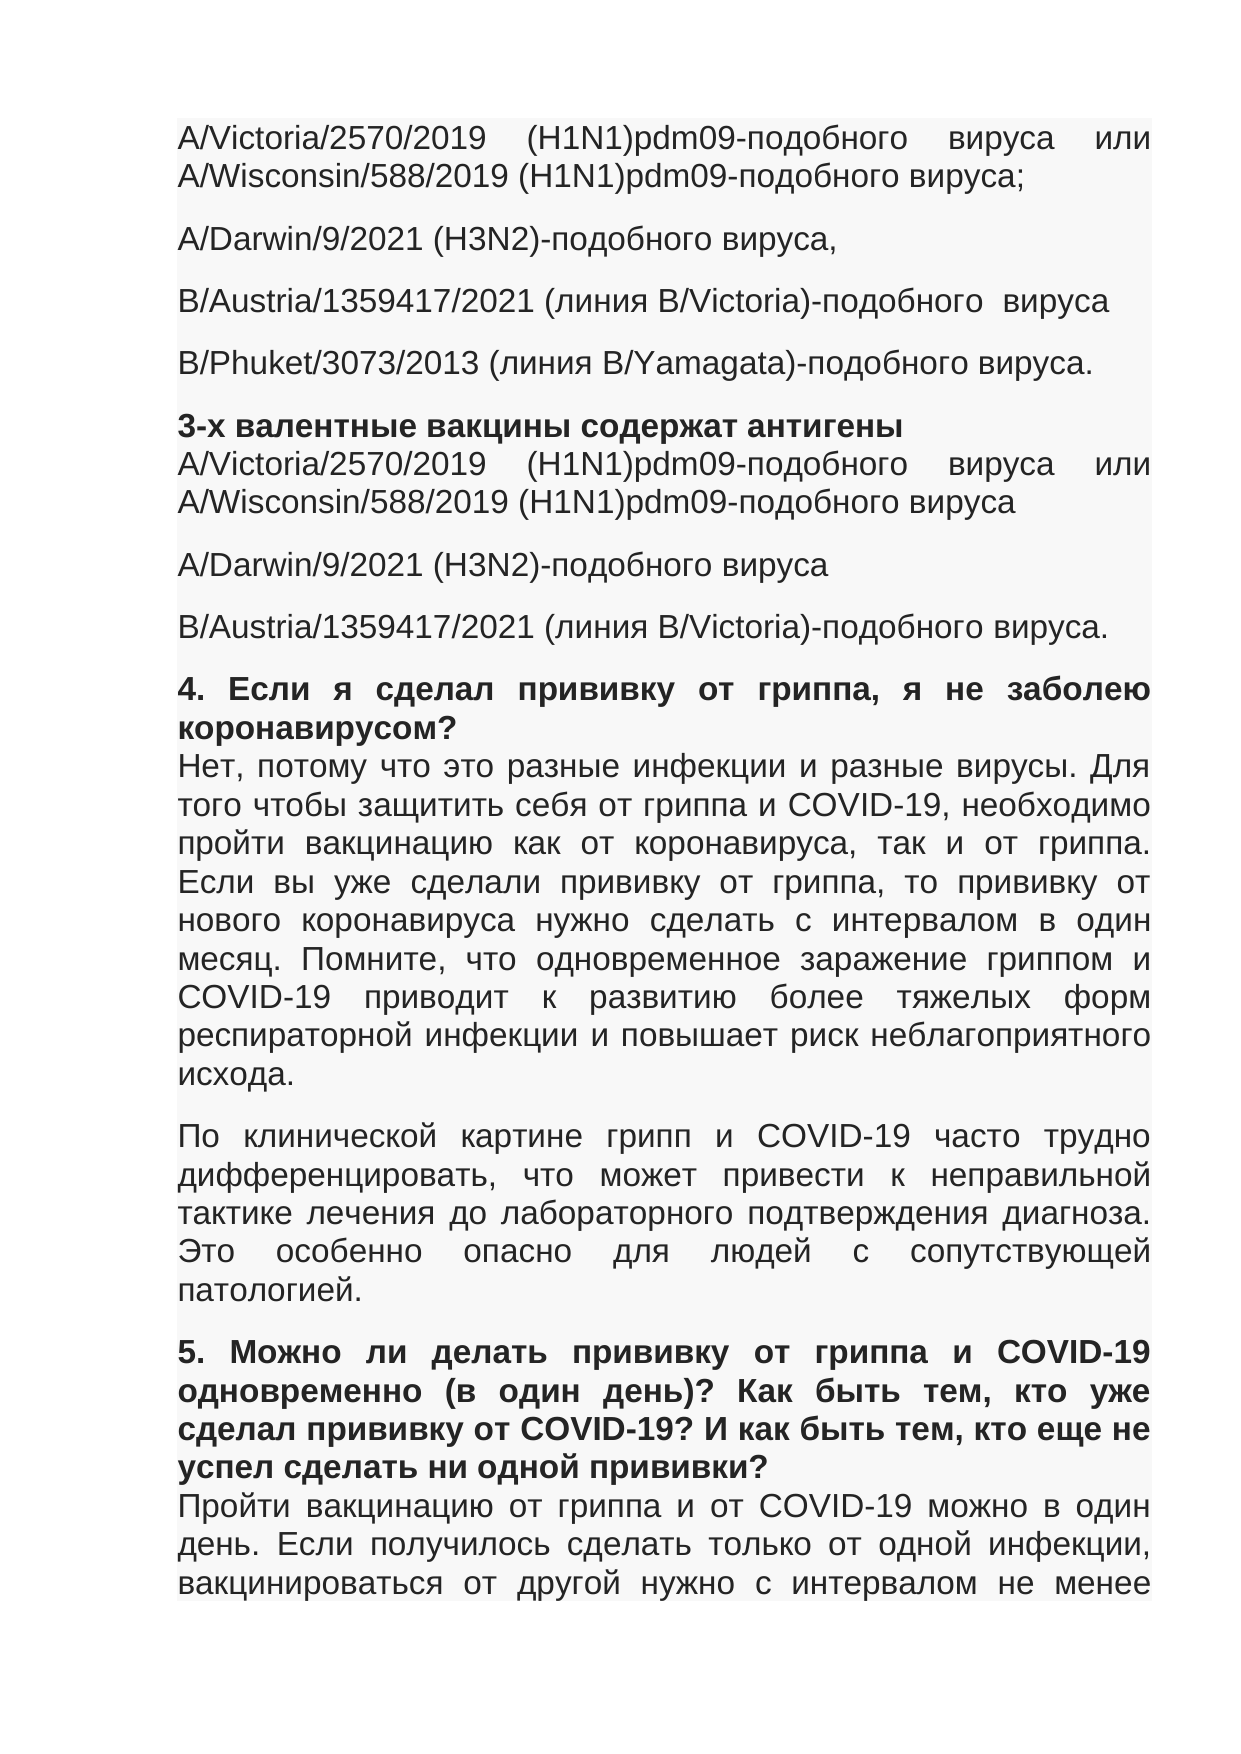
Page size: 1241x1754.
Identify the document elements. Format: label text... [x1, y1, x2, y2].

text B/Austria/1359417/2021 (линия B/Victoria)-подобного вируса [177, 281, 1152, 319]
text Нет, потому что это разные инфекции и разные вирусы. Для того чтобы защитить себя от гриппа и COVID-19, необходимо пройти вакцинацию как от коронавируса, так и от гриппа. Если вы уже сделали прививку от гриппа, то прививку от нового коронавируса нужно сделать с интервалом в один месяц. Помните, что одновременное заражение гриппом и COVID-19 приводит к развитию более тяжелых форм респираторной инфекции и повышает риск неблагоприятного исхода. [177, 746, 1152, 1092]
text A/Victoria/2570/2019 (H1N1)pdm09-подобного вируса или A/Wisconsin/588/2019 (H1N1)pdm09-подобного вируса [177, 444, 1152, 521]
text B/Phuket/3073/2013 (линия B/Yamagata)-подобного вируса. [177, 343, 1152, 382]
text 3-х валентные вакцины содержат антигены [177, 406, 1152, 444]
text 4. Если я сделал прививку от гриппа, я не заболею коронавирусом? [177, 669, 1152, 746]
text A/Darwin/9/2021 (H3N2)-подобного вируса, [177, 219, 1152, 257]
text По клинической картине грипп и COVID-19 часто трудно дифференцировать, что может привести к неправильной тактике лечения до лабораторного подтверждения диагноза. Это особенно опасно для людей с сопутствующей патологией. [177, 1116, 1152, 1308]
text B/Austria/1359417/2021 (линия B/Victoria)-подобного вируса. [177, 607, 1152, 646]
text A/Victoria/2570/2019 (H1N1)pdm09-подобного вируса или A/Wisconsin/588/2019 (H1N1)pdm09-подобного вируса; [177, 118, 1152, 195]
text A/Darwin/9/2021 (H3N2)-подобного вируса [177, 545, 1152, 583]
text 5. Можно ли делать прививку от гриппа и COVID-19 одновременно (в один день)? Как быть тем, кто уже сделал прививку от COVID-19? И как быть тем, кто еще не успел сделать ни одной прививки? [177, 1332, 1152, 1486]
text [177, 1486, 1152, 1601]
